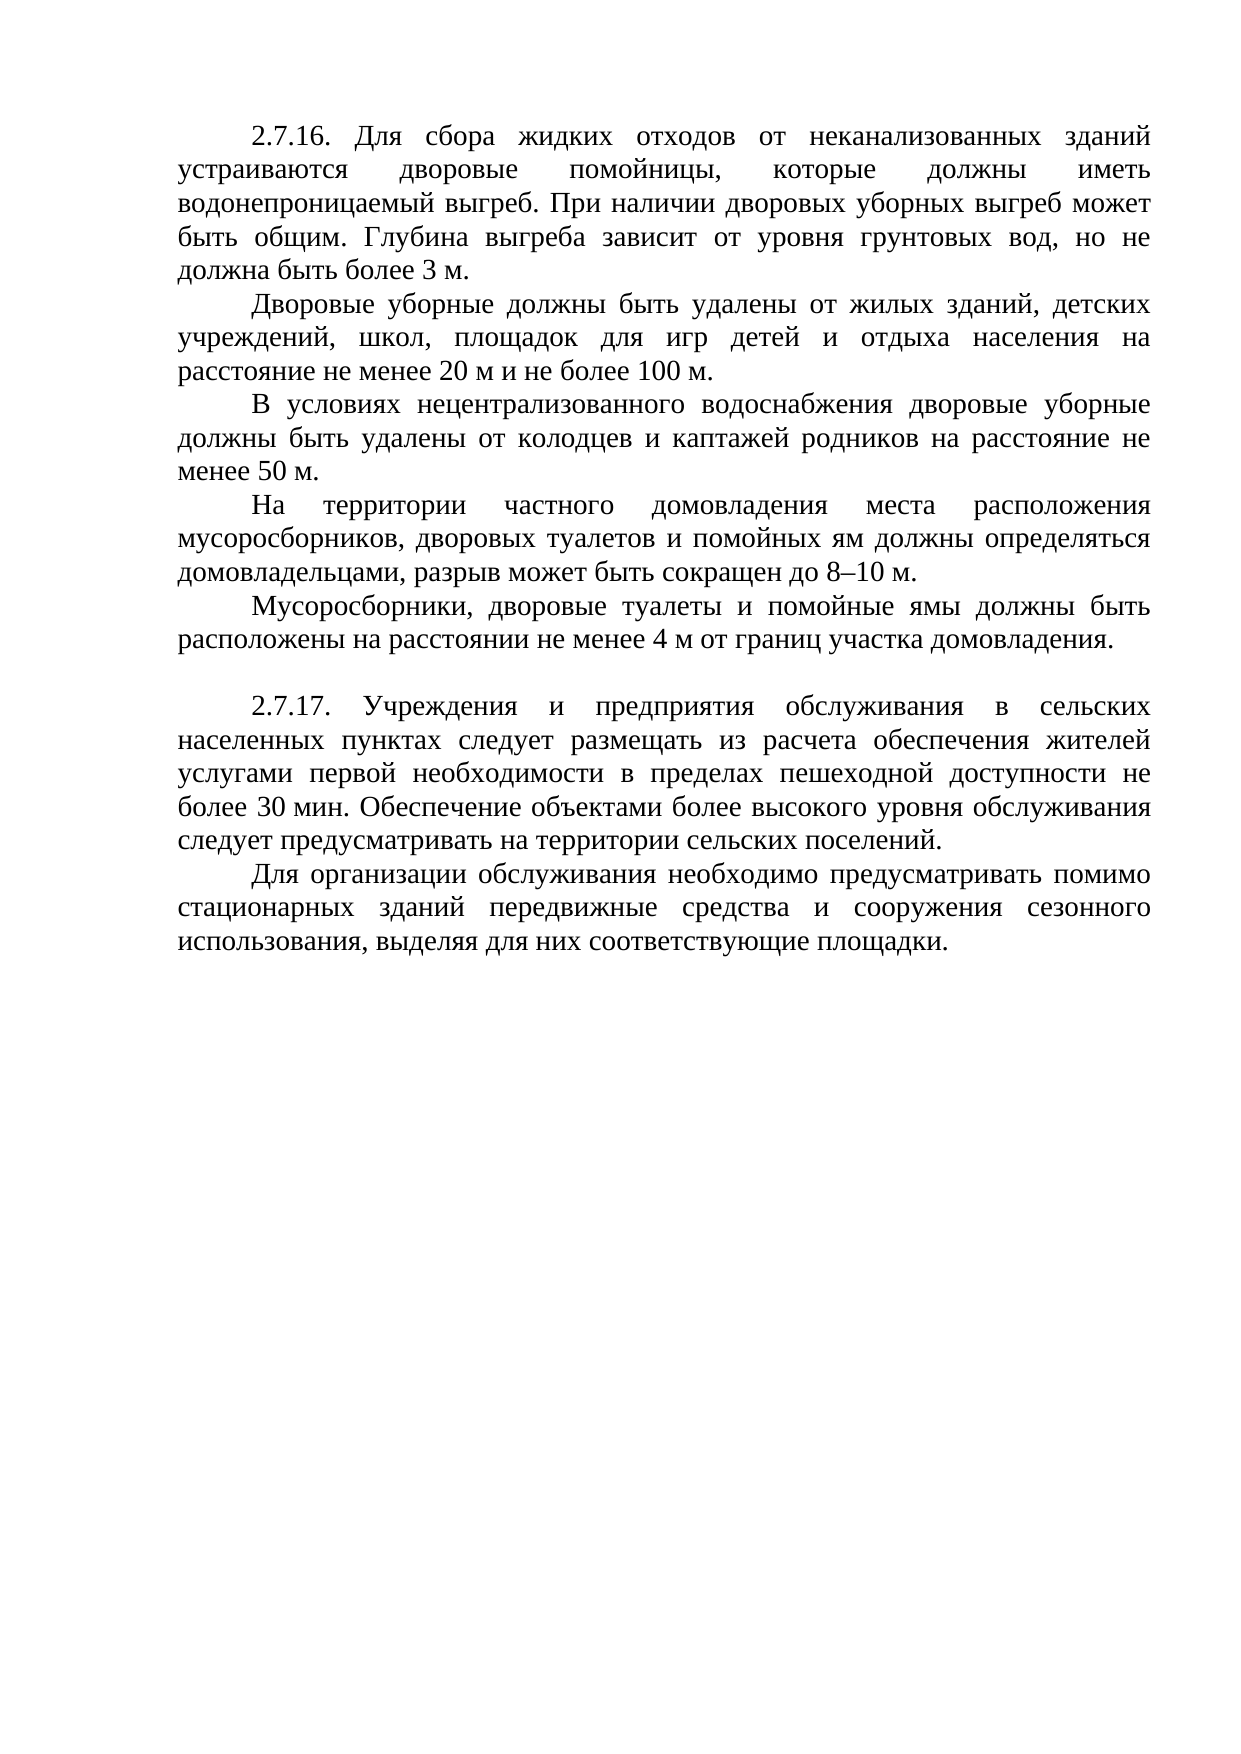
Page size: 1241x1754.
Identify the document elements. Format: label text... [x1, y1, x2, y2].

text На территории частного домовладения места расположения мусоросборников, дворовых туалетов и помойных ям должны определяться домовладельцами, разрыв может быть сокращен до 8–10 м. [177, 487, 1152, 588]
text В условиях нецентрализованного водоснабжения дворовые уборные должны быть удалены от колодцев и каптажей родников на расстояние не менее 50 м. [177, 386, 1152, 487]
text Мусоросборники, дворовые туалеты и помойные ямы должны быть расположены на расстоянии не менее 4 м от границ участка домовладения. [177, 588, 1152, 655]
text Для организации обслуживания необходимо предусматривать помимо стационарных зданий передвижные средства и сооружения сезонного использования, выделяя для них соответствующие площадки. [177, 856, 1152, 957]
text 2.7.16. Для сбора жидких отходов от неканализованных зданий устраиваются дворовые помойницы, которые должны иметь водонепроницаемый выгреб. При наличии дворовых уборных выгреб может быть общим. Глубина выгреба зависит от уровня грунтовых вод, но не должна быть более 3 м. [177, 118, 1152, 286]
text Дворовые уборные должны быть удалены от жилых зданий, детских учреждений, школ, площадок для игр детей и отдыха населения на расстояние не менее 20 м и не более 100 м. [177, 286, 1152, 386]
text 2.7.17. Учреждения и предприятия обслуживания в сельских населенных пунктах следует размещать из расчета обеспечения жителей услугами первой необходимости в пределах пешеходной доступности не более 30 мин. Обеспечение объектами более высокого уровня обслуживания следует предусматривать на территории сельских поселений. [177, 688, 1152, 856]
